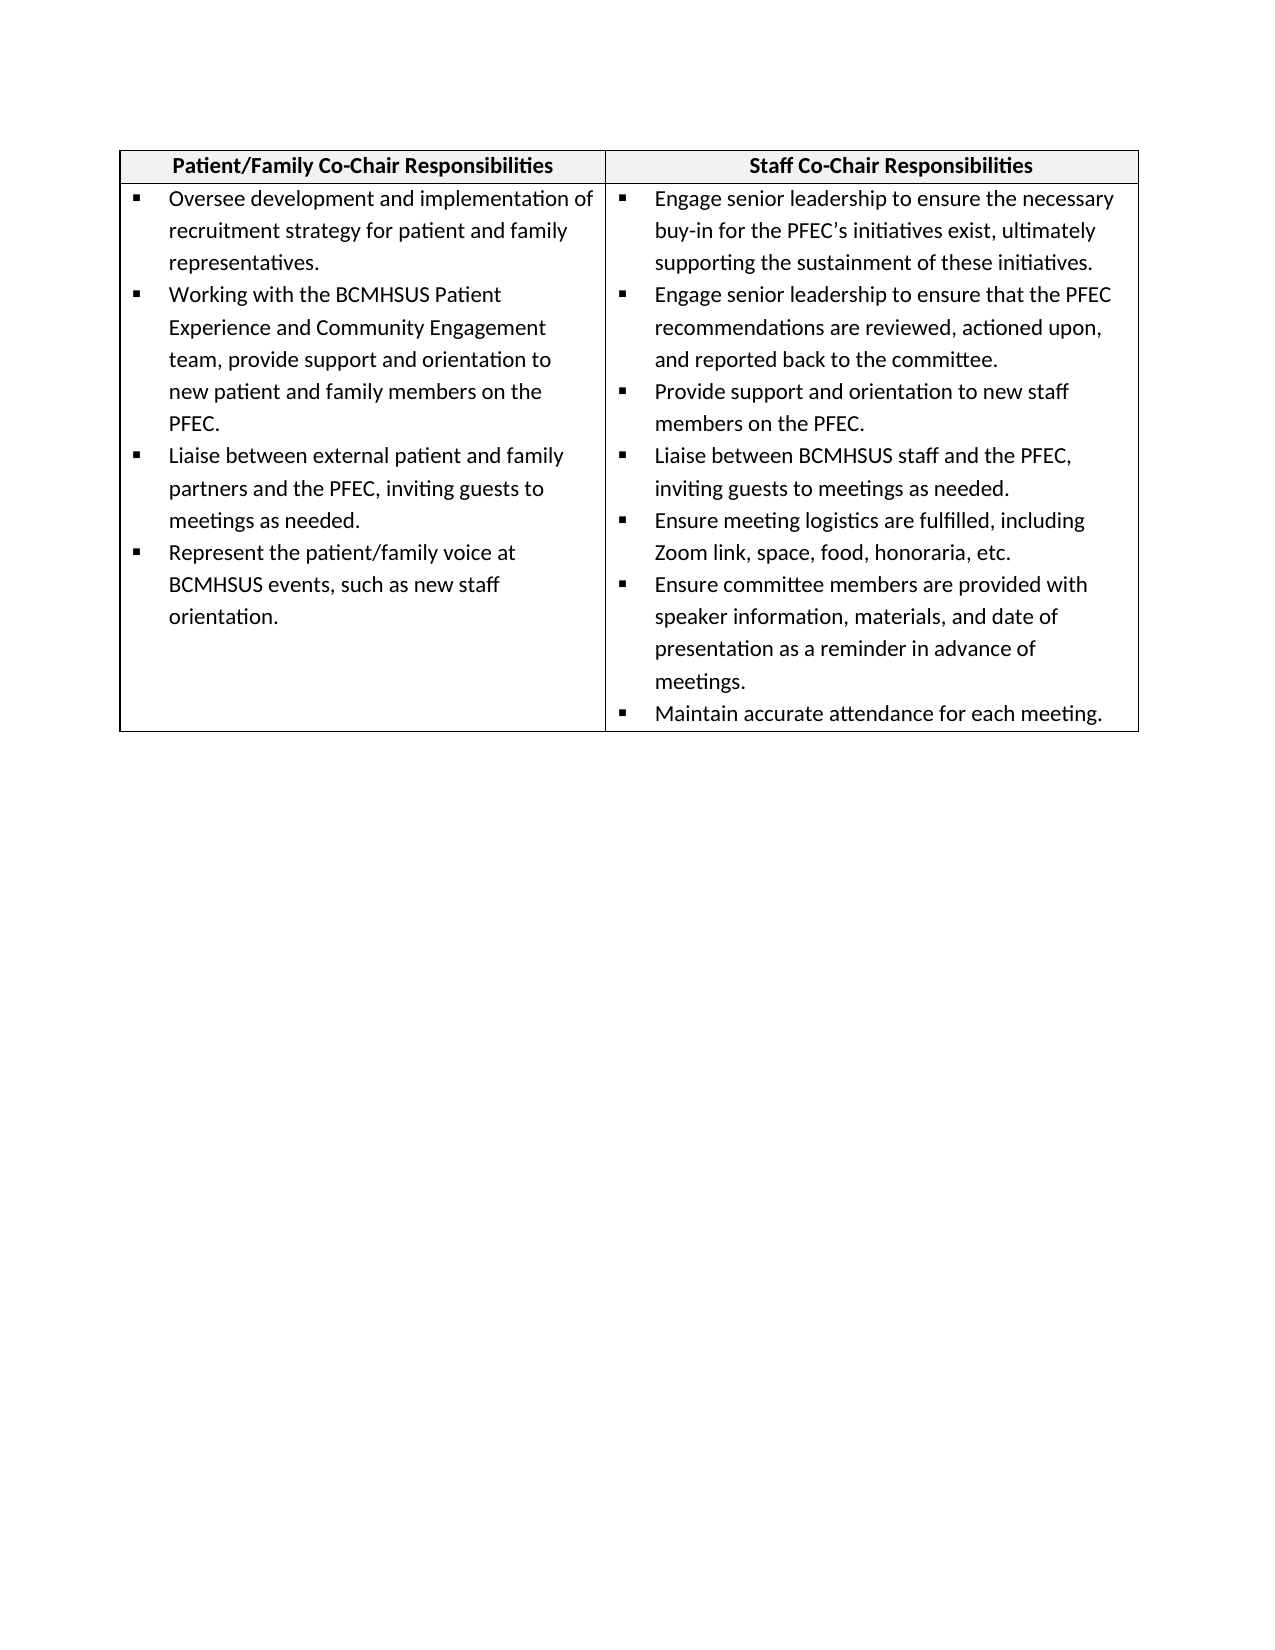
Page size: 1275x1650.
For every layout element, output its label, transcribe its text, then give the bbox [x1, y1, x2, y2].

table_cell Engage senior leadership to ensure the necessary buy-in for the PFEC’s initiatives exist, ultimately supporting the sustainment of these initiatives. Engage senior leadership to ensure that the PFEC recommendations are reviewed, actioned upon, and reported back to the committee. Provide support and orientation to new staff members on the PFEC. Liaise between BCMHSUS staff and the PFEC, inviting guests to meetings as needed. Ensure meeting logistics are fulfilled, including Zoom link, space, food, honoraria, etc. Ensure committee members are provided with speaker information, materials, and date of presentation as a reminder in advance of meetings. Maintain accurate attendance for each meeting. [606, 184, 1138, 731]
table_header Staff Co-Chair Responsibilities [606, 151, 1138, 183]
table_header Patient/Family Co-Chair Responsibilities [121, 151, 605, 183]
table_cell Oversee development and implementation of recruitment strategy for patient and family representatives. Working with the BCMHSUS Patient Experience and Community Engagement team, provide support and orientation to new patient and family members on the PFEC. Liaise between external patient and family partners and the PFEC, inviting guests to meetings as needed. Represent the patient/family voice at BCMHSUS events, such as new staff orientation. [121, 184, 605, 731]
